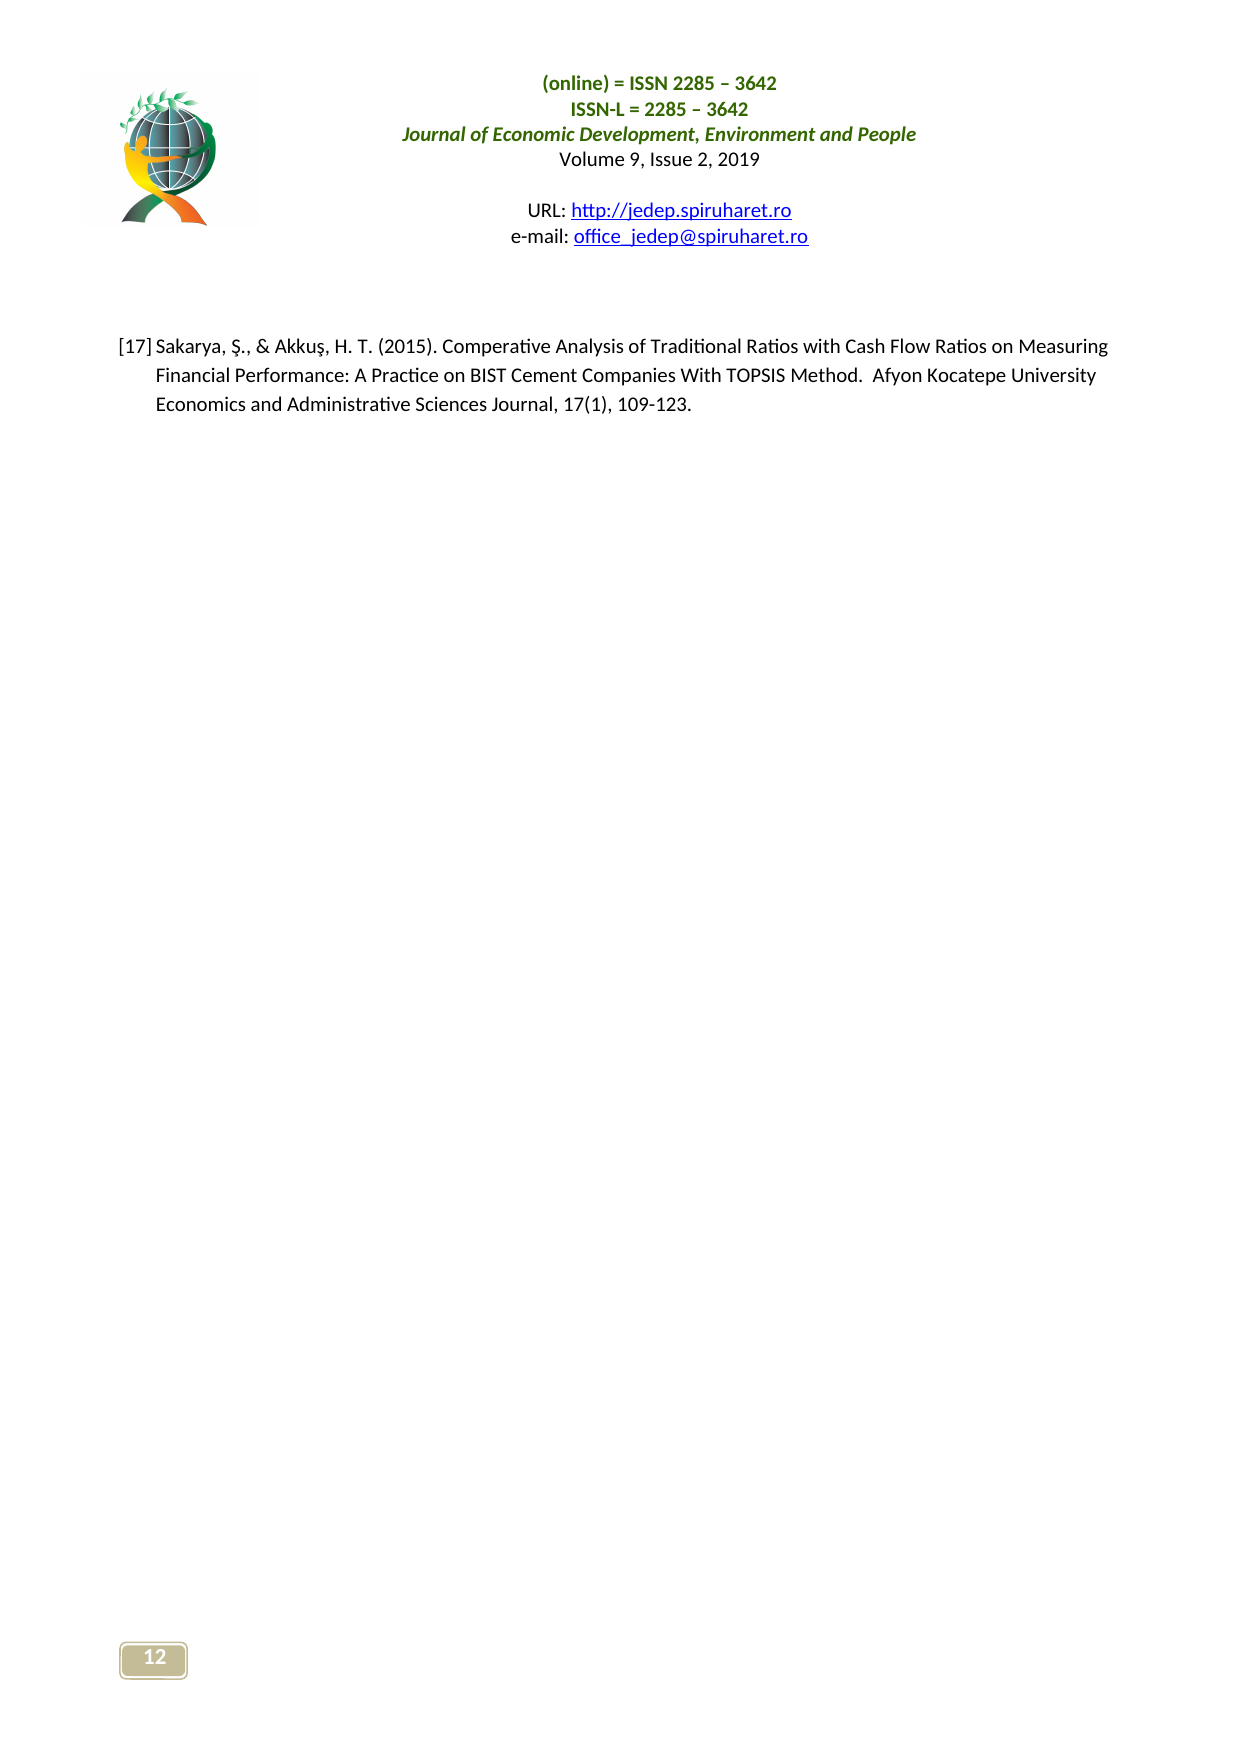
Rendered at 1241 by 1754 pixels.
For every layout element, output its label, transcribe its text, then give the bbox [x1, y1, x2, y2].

text Sakarya, Ş., & Akkuş, H. T. (2015). Comperative Analysis of Traditional Ratios with Cash Flow Ratios on Measuring Financial Performance: A Practice on BIST Cement Companies With TOPSIS Method. Afyon Kocatepe University Economics and Administrative Sciences Journal, 17(1), 109-123. [118, 330, 1122, 417]
